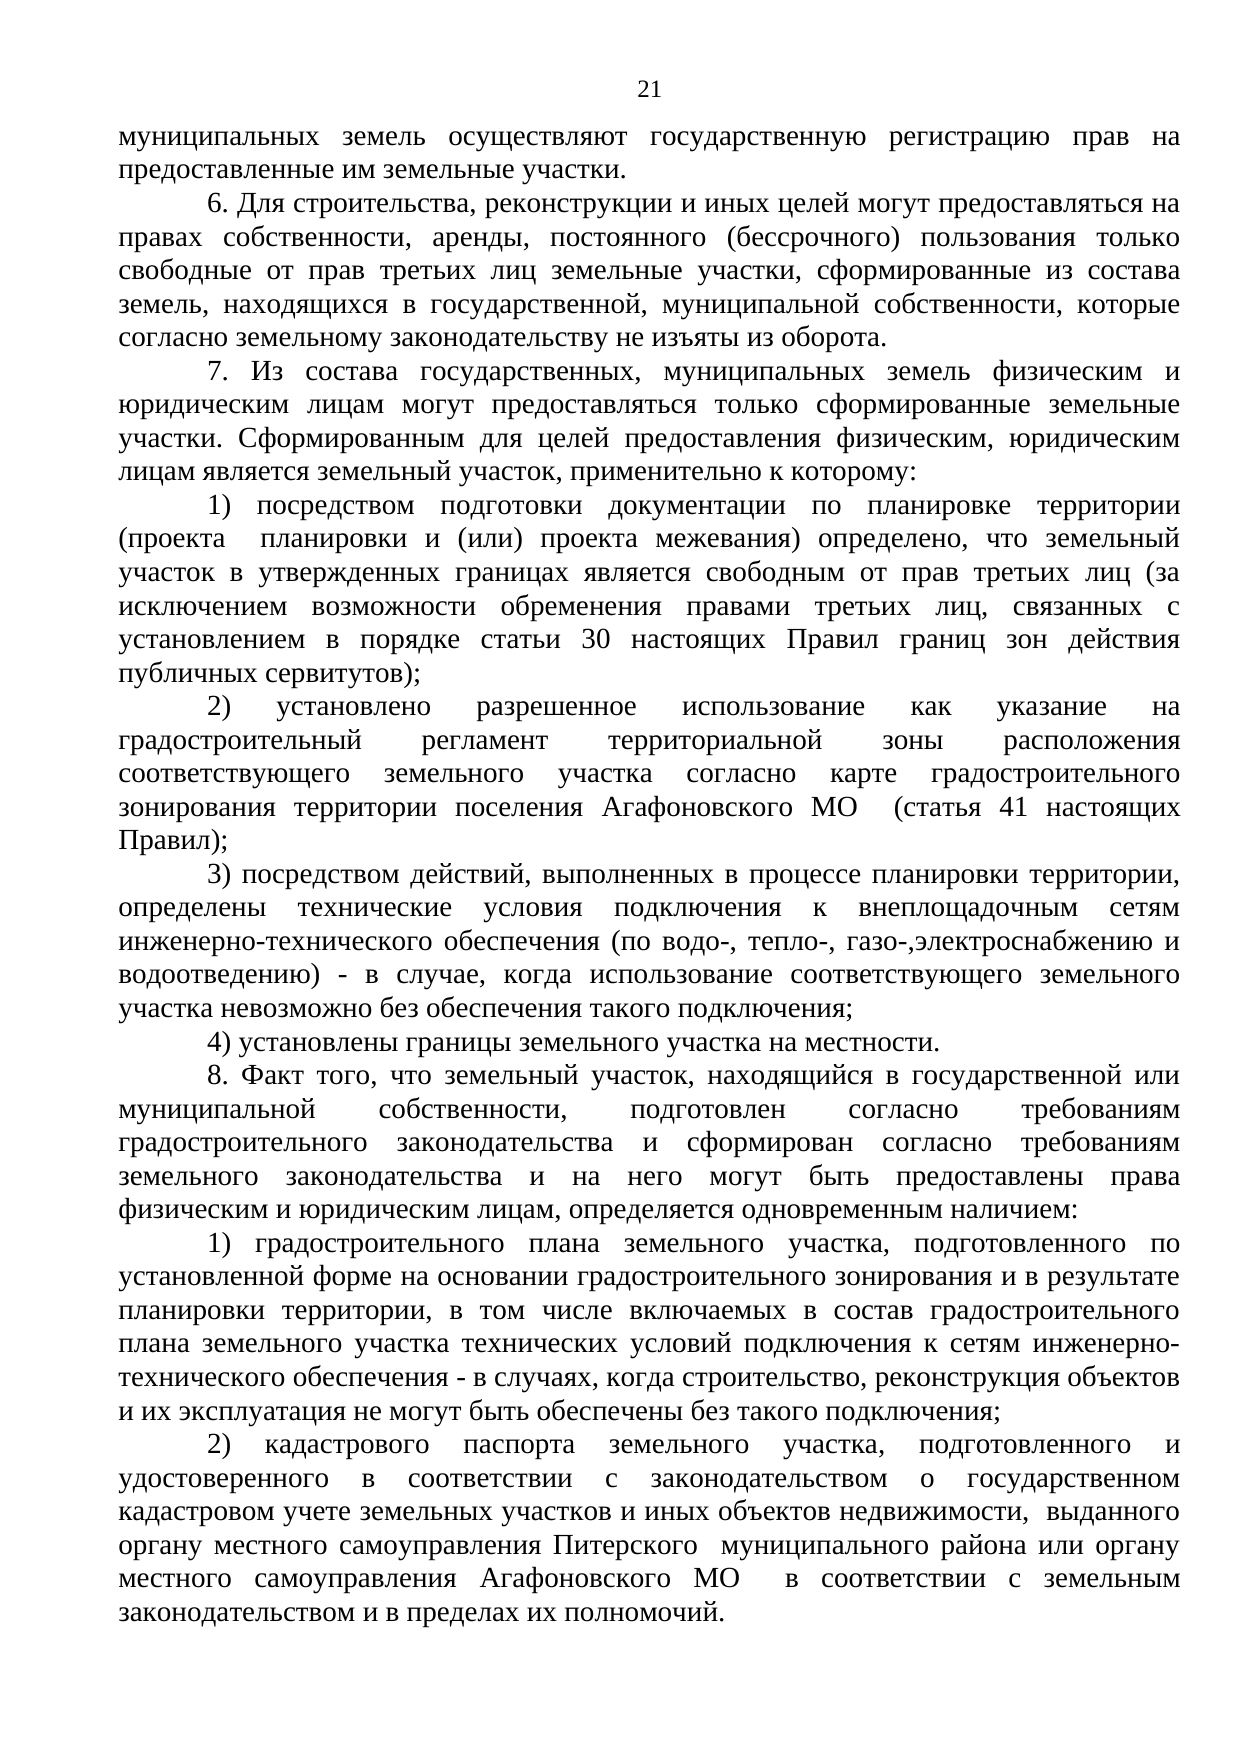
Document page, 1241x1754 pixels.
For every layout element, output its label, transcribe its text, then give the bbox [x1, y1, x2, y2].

text 4) установлены границы земельного участка на местности. [118, 1024, 1181, 1057]
text 3) посредством действий, выполненных в процессе планировки территории, определены технические условия подключения к внеплощадочным сетям инженерно-технического обеспечения (по водо-, тепло-, газо-,электроснабжению и водоотведению) - в случае, когда использование соответствующего земельного участка невозможно без обеспечения такого подключения; [118, 856, 1181, 1024]
text 2) установлено разрешенное использование как указание на градостроительный регламент территориальной зоны расположения соответствующего земельного участка согласно карте градостроительного зонирования территории поселения Агафоновского МО (статья 41 настоящих Правил); [118, 688, 1181, 856]
text 2) кадастрового паспорта земельного участка, подготовленного и удостоверенного в соответствии с законодательством о государственном кадастровом учете земельных участков и иных объектов недвижимости, выданного органу местного самоуправления Питерского муниципального района или органу местного самоуправления Агафоновского МО в соответствии с земельным законодательством и в пределах их полномочий. [118, 1426, 1181, 1627]
text 7. Из состава государственных, муниципальных земель физическим и юридическим лицам могут предоставляться только сформированные земельные участки. Сформированным для целей предоставления физическим, юридическим лицам является земельный участок, применительно к которому: [118, 353, 1181, 487]
text 8. Факт того, что земельный участок, находящийся в государственной или муниципальной собственности, подготовлен согласно требованиям градостроительного законодательства и сформирован согласно требованиям земельного законодательства и на него могут быть предоставлены права физическим и юридическим лицам, определяется одновременным наличием: [118, 1057, 1181, 1225]
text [118, 118, 1181, 185]
text 6. Для строительства, реконструкции и иных целей могут предоставляться на правах собственности, аренды, постоянного (бессрочного) пользования только свободные от прав третьих лиц земельные участки, сформированные из состава земель, находящихся в государственной, муниципальной собственности, которые согласно земельному законодательству не изъяты из оборота. [118, 185, 1181, 353]
text 1) градостроительного плана земельного участка, подготовленного по установленной форме на основании градостроительного зонирования и в результате планировки территории, в том числе включаемых в состав градостроительного плана земельного участка технических условий подключения к сетям инженерно-технического обеспечения - в случаях, когда строительство, реконструкция объектов и их эксплуатация не могут быть обеспечены без такого подключения; [118, 1225, 1181, 1426]
text 1) посредством подготовки документации по планировке территории (проекта планировки и (или) проекта межевания) определено, что земельный участок в утвержденных границах является свободным от прав третьих лиц (за исключением возможности обременения правами третьих лиц, связанных с установлением в порядке статьи 30 настоящих Правил границ зон действия публичных сервитутов); [118, 487, 1181, 688]
